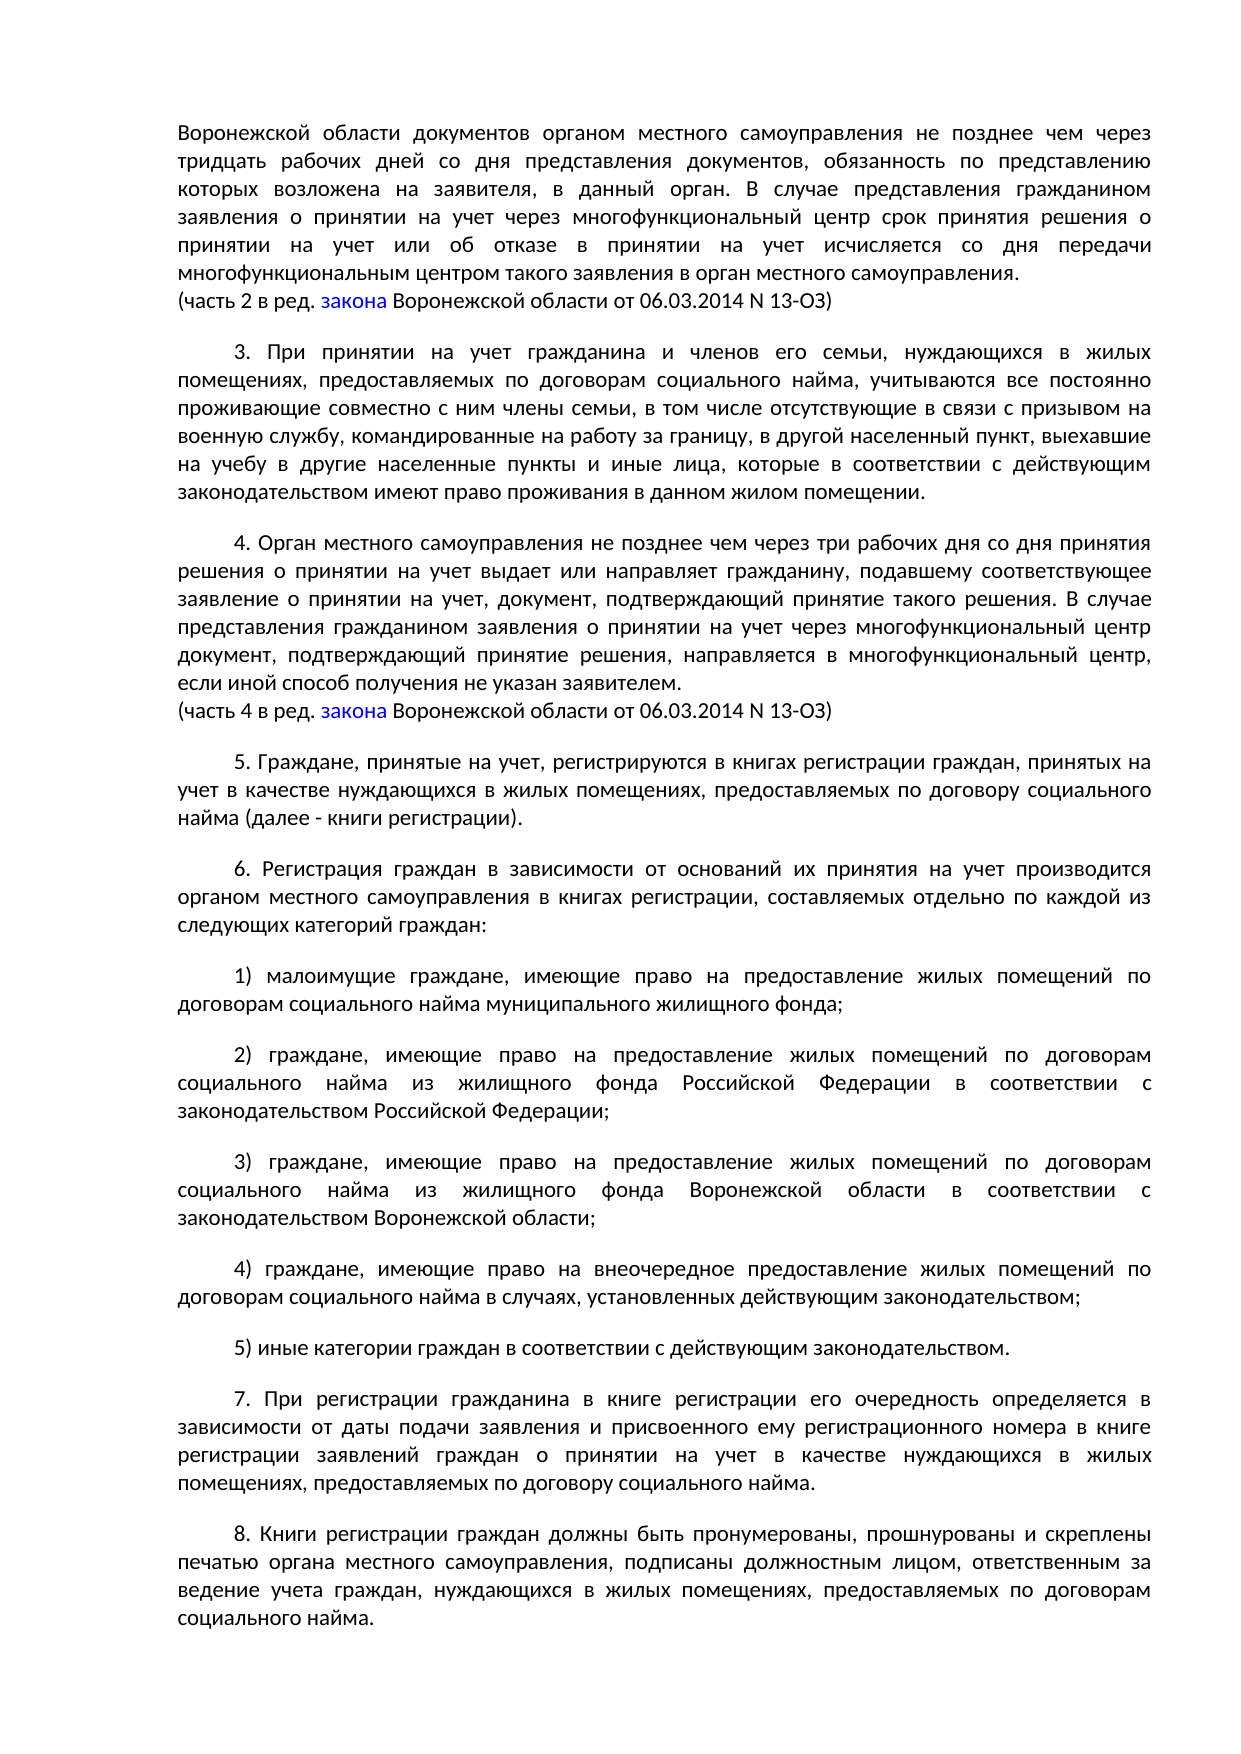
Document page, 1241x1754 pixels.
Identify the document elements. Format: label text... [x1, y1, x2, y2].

text 4. Орган местного самоуправления не позднее чем через три рабочих дня со дня принятия решения о принятии на учет выдает или направляет гражданину, подавшему соответствующее заявление о принятии на учет, документ, подтверждающий принятие такого решения. В случае представления гражданином заявления о принятии на учет через многофункциональный центр документ, подтверждающий принятие решения, направляется в многофункциональный центр, если иной способ получения не указан заявителем. [177, 528, 1152, 696]
text 5) иные категории граждан в соответствии с действующим законодательством. [177, 1333, 1152, 1361]
text 7. При регистрации гражданина в книге регистрации его очередность определяется в зависимости от даты подачи заявления и присвоенного ему регистрационного номера в книге регистрации заявлений граждан о принятии на учет в качестве нуждающихся в жилых помещениях, предоставляемых по договору социального найма. [177, 1384, 1152, 1496]
text 8. Книги регистрации граждан должны быть пронумерованы, прошнурованы и скреплены печатью органа местного самоуправления, подписаны должностным лицом, ответственным за ведение учета граждан, нуждающихся в жилых помещениях, предоставляемых по договорам социального найма. [177, 1519, 1152, 1631]
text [177, 118, 1152, 286]
text 5. Граждане, принятые на учет, регистрируются в книгах регистрации граждан, принятых на учет в качестве нуждающихся в жилых помещениях, предоставляемых по договору социального найма (далее - книги регистрации). [177, 747, 1152, 831]
text (часть 4 в ред. закона Воронежской области от 06.03.2014 N 13-ОЗ) [177, 696, 1152, 724]
text (часть 2 в ред. закона Воронежской области от 06.03.2014 N 13-ОЗ) [177, 286, 1152, 314]
text 3) граждане, имеющие право на предоставление жилых помещений по договорам социального найма из жилищного фонда Воронежской области в соответствии с законодательством Воронежской области; [177, 1147, 1152, 1231]
text 1) малоимущие граждане, имеющие право на предоставление жилых помещений по договорам социального найма муниципального жилищного фонда; [177, 961, 1152, 1017]
text 6. Регистрация граждан в зависимости от оснований их принятия на учет производится органом местного самоуправления в книгах регистрации, составляемых отдельно по каждой из следующих категорий граждан: [177, 854, 1152, 938]
text 4) граждане, имеющие право на внеочередное предоставление жилых помещений по договорам социального найма в случаях, установленных действующим законодательством; [177, 1254, 1152, 1310]
text 3. При принятии на учет гражданина и членов его семьи, нуждающихся в жилых помещениях, предоставляемых по договорам социального найма, учитываются все постоянно проживающие совместно с ним члены семьи, в том числе отсутствующие в связи с призывом на военную службу, командированные на работу за границу, в другой населенный пункт, выехавшие на учебу в другие населенные пункты и иные лица, которые в соответствии с действующим законодательством имеют право проживания в данном жилом помещении. [177, 337, 1152, 505]
text 2) граждане, имеющие право на предоставление жилых помещений по договорам социального найма из жилищного фонда Российской Федерации в соответствии с законодательством Российской Федерации; [177, 1040, 1152, 1124]
